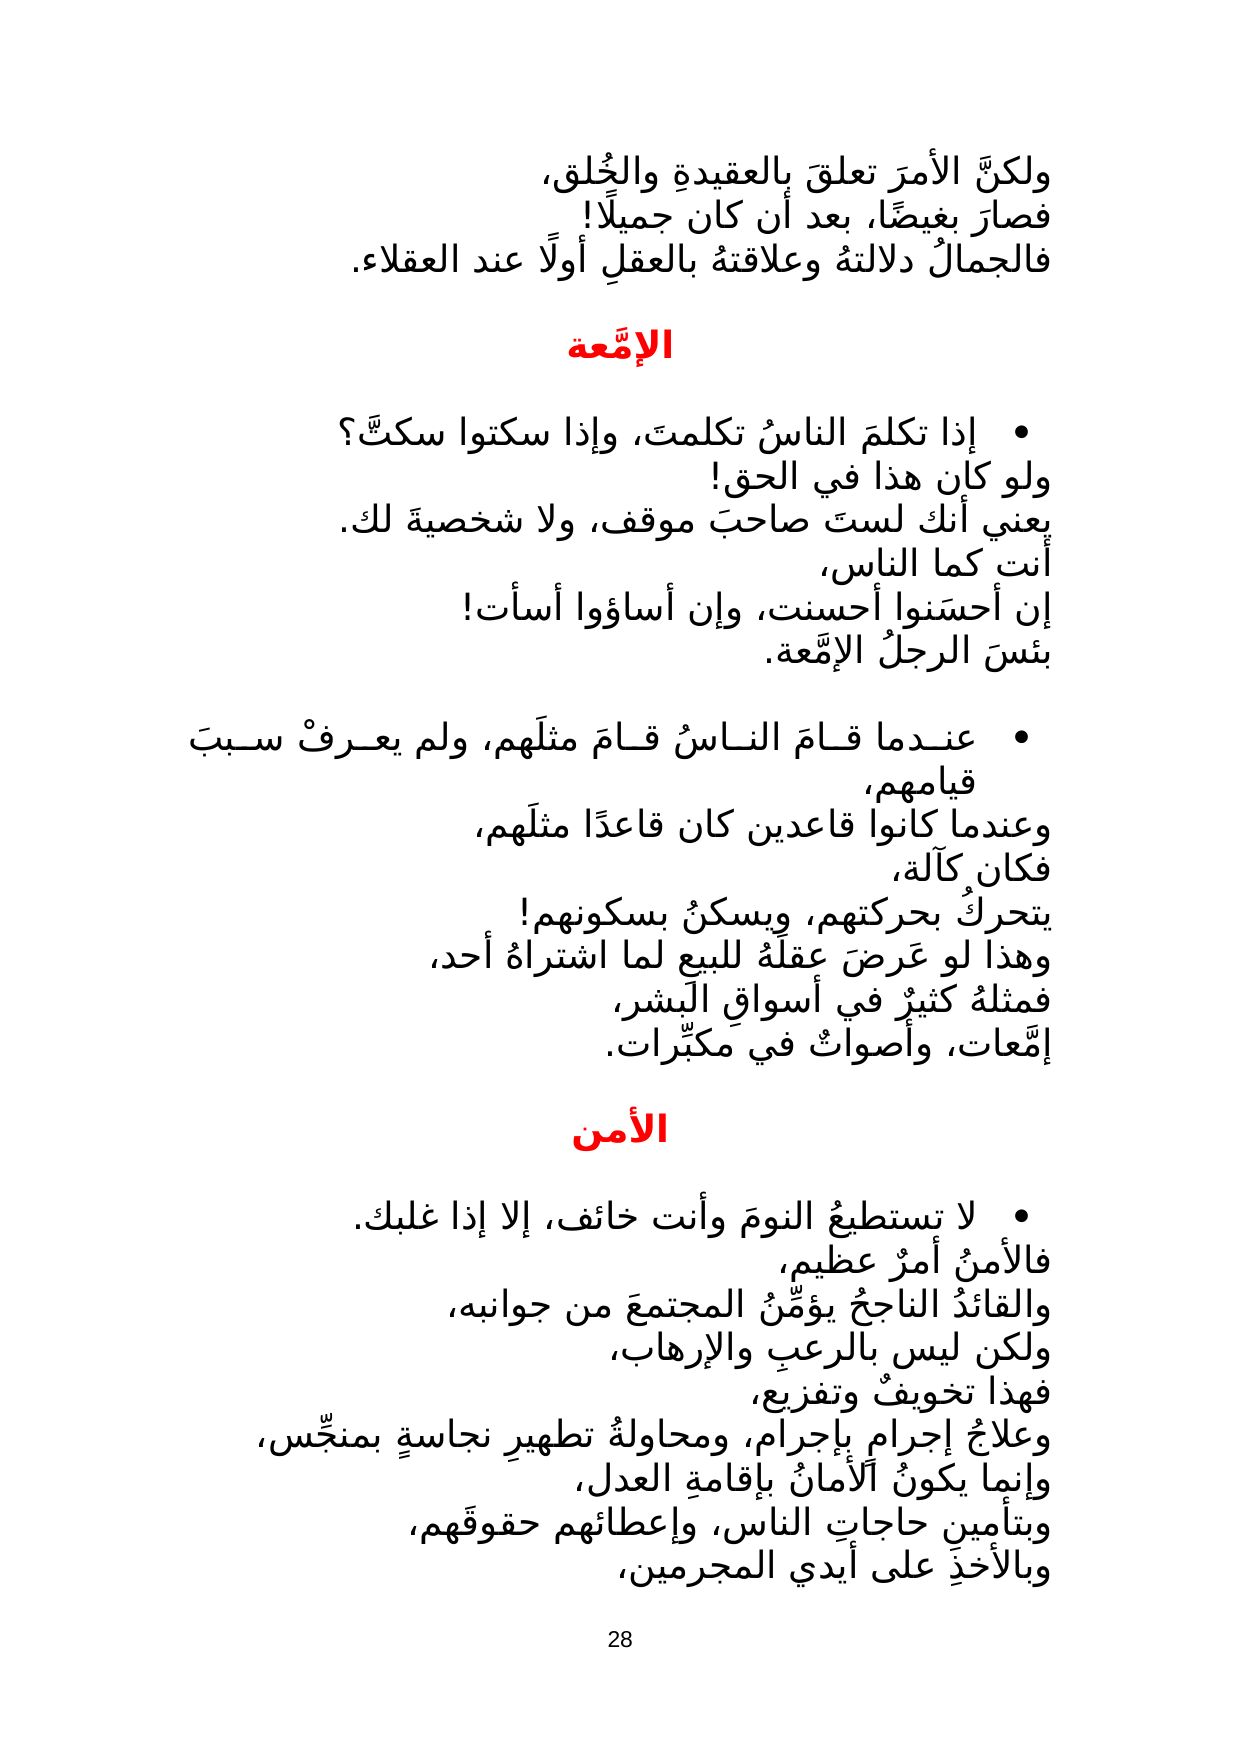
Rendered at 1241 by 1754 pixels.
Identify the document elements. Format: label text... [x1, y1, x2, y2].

text وإنما يكونُ الأمانُ بإقامةِ العدل، [187, 1457, 1053, 1500]
text ولكن ليس بالرعبِ والإرهاب، [187, 1326, 1053, 1369]
text والقائدُ الناجحُ يؤمِّنُ المجتمعَ من جوانبه، [187, 1282, 1053, 1326]
text فالجمالُ دلالتهُ وعلاقتهُ بالعقلِ أولًا عند العقلاء. [187, 237, 1053, 281]
text فهذا تخويفٌ وتفزيع، [187, 1369, 1053, 1413]
text وعلاجُ إجرامٍ بإجرام، ومحاولةُ تطهيرِ نجاسةٍ بمنجِّس، [187, 1413, 1053, 1457]
text الإمَّعة [187, 324, 1053, 368]
list إذا تكلمَ الناسُ تكلمتَ، وإذا سكتوا سكتَّ؟ [187, 411, 1015, 454]
text أنت كما الناس، [187, 542, 1053, 585]
list عندما قامَ الناسُ قامَ مثلَهم، ولم يعرفْ سببَ قيامهم، [187, 716, 1015, 803]
text يعني أنك لستَ صاحبَ موقف، ولا شخصيةَ لك. [187, 498, 1053, 542]
text وهذا لو عَرضَ عقلَهُ للبيعِ لما اشتراهُ أحد، [187, 934, 1053, 978]
text وبتأمينِ حاجاتِ الناس، وإعطائهم حقوقَهم، [187, 1500, 1053, 1544]
text ولو كان هذا في الحق! [187, 454, 1053, 498]
text ولكنَّ الأمرَ تعلقَ بالعقيدةِ والخُلق، [187, 150, 1053, 194]
text يتحركُ بحركتهم، ويسكنُ بسكونهم! [187, 890, 1053, 934]
text فكان كآلة، [187, 847, 1053, 890]
text بئسَ الرجلُ الإمَّعة. [187, 629, 1053, 673]
list لا تستطيعُ النومَ وأنت خائف، إلا إذا غلبك. [187, 1195, 1015, 1238]
text إمَّعات، وأصواتٌ في مكبِّرات. [187, 1021, 1053, 1065]
text وبالأخذِ على أيدي المجرمين، [187, 1544, 1053, 1588]
text فالأمنُ أمرٌ عظيم، [187, 1238, 1053, 1282]
text وعندما كانوا قاعدين كان قاعدًا مثلَهم، [187, 803, 1053, 847]
text الأمن [187, 1108, 1053, 1152]
text فصارَ بغيضًا، بعد أن كان جميلًا! [187, 194, 1053, 237]
text فمثلهُ كثيرٌ في أسواقِ البشر، [187, 978, 1053, 1021]
text إن أحسَنوا أحسنت، وإن أساؤوا أسأت! [187, 585, 1053, 629]
